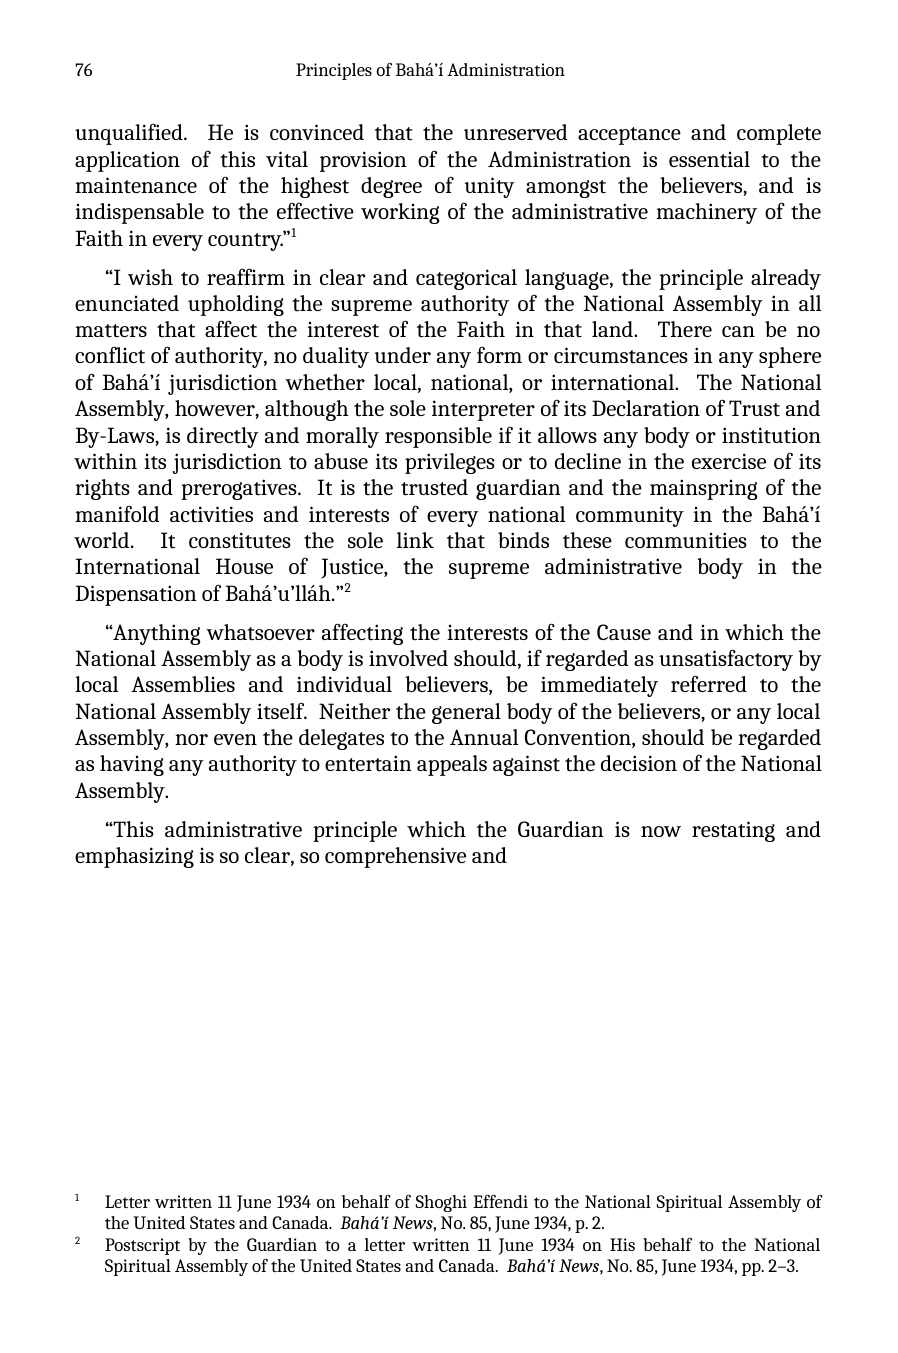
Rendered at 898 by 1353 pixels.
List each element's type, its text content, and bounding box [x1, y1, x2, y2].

text “Anything whatsoever affecting the interests of the Cause and in which the National Assembly as a body is involved should, if regarded as unsatisfactory by local Assemblies and individual believers, be immediately referred to the National Assembly itself. Neither the general body of the believers, or any local Assembly, nor even the delegates to the Annual Convention, should be regarded as having any authority to entertain appeals against the decision of the National Assembly. [75, 619, 823, 804]
text unqualified. He is convinced that the unreserved acceptance and complete application of this vital provision of the Administration is essential to the maintenance of the highest degree of unity amongst the believers, and is indispensable to the effective working of the administrative machinery of the Faith in every country.” [75, 120, 823, 252]
text “I wish to reaffirm in clear and categorical language, the principle already enunciated upholding the supreme authority of the National Assembly in all matters that affect the interest of the Faith in that land. There can be no conflict of authority, no duality under any form or circumstances in any sphere of Bahá’í jurisdiction whether local, national, or international. The National Assembly, however, although the sole interpreter of its Declaration of Trust and By-Laws, is directly and morally responsible if it allows any body or institution within its jurisdiction to abuse its privileges or to decline in the exercise of its rights and prerogatives. It is the trusted guardian and the mainspring of the manifold activities and interests of every national community in the Bahá’í world. It constitutes the sole link that binds these communities to the International House of Justice, the supreme administrative body in the Dispensation of Bahá’u’lláh.” [75, 264, 823, 607]
text “This administrative principle which the Guardian is now restating and emphasizing is so clear, so comprehensive and [75, 816, 823, 869]
